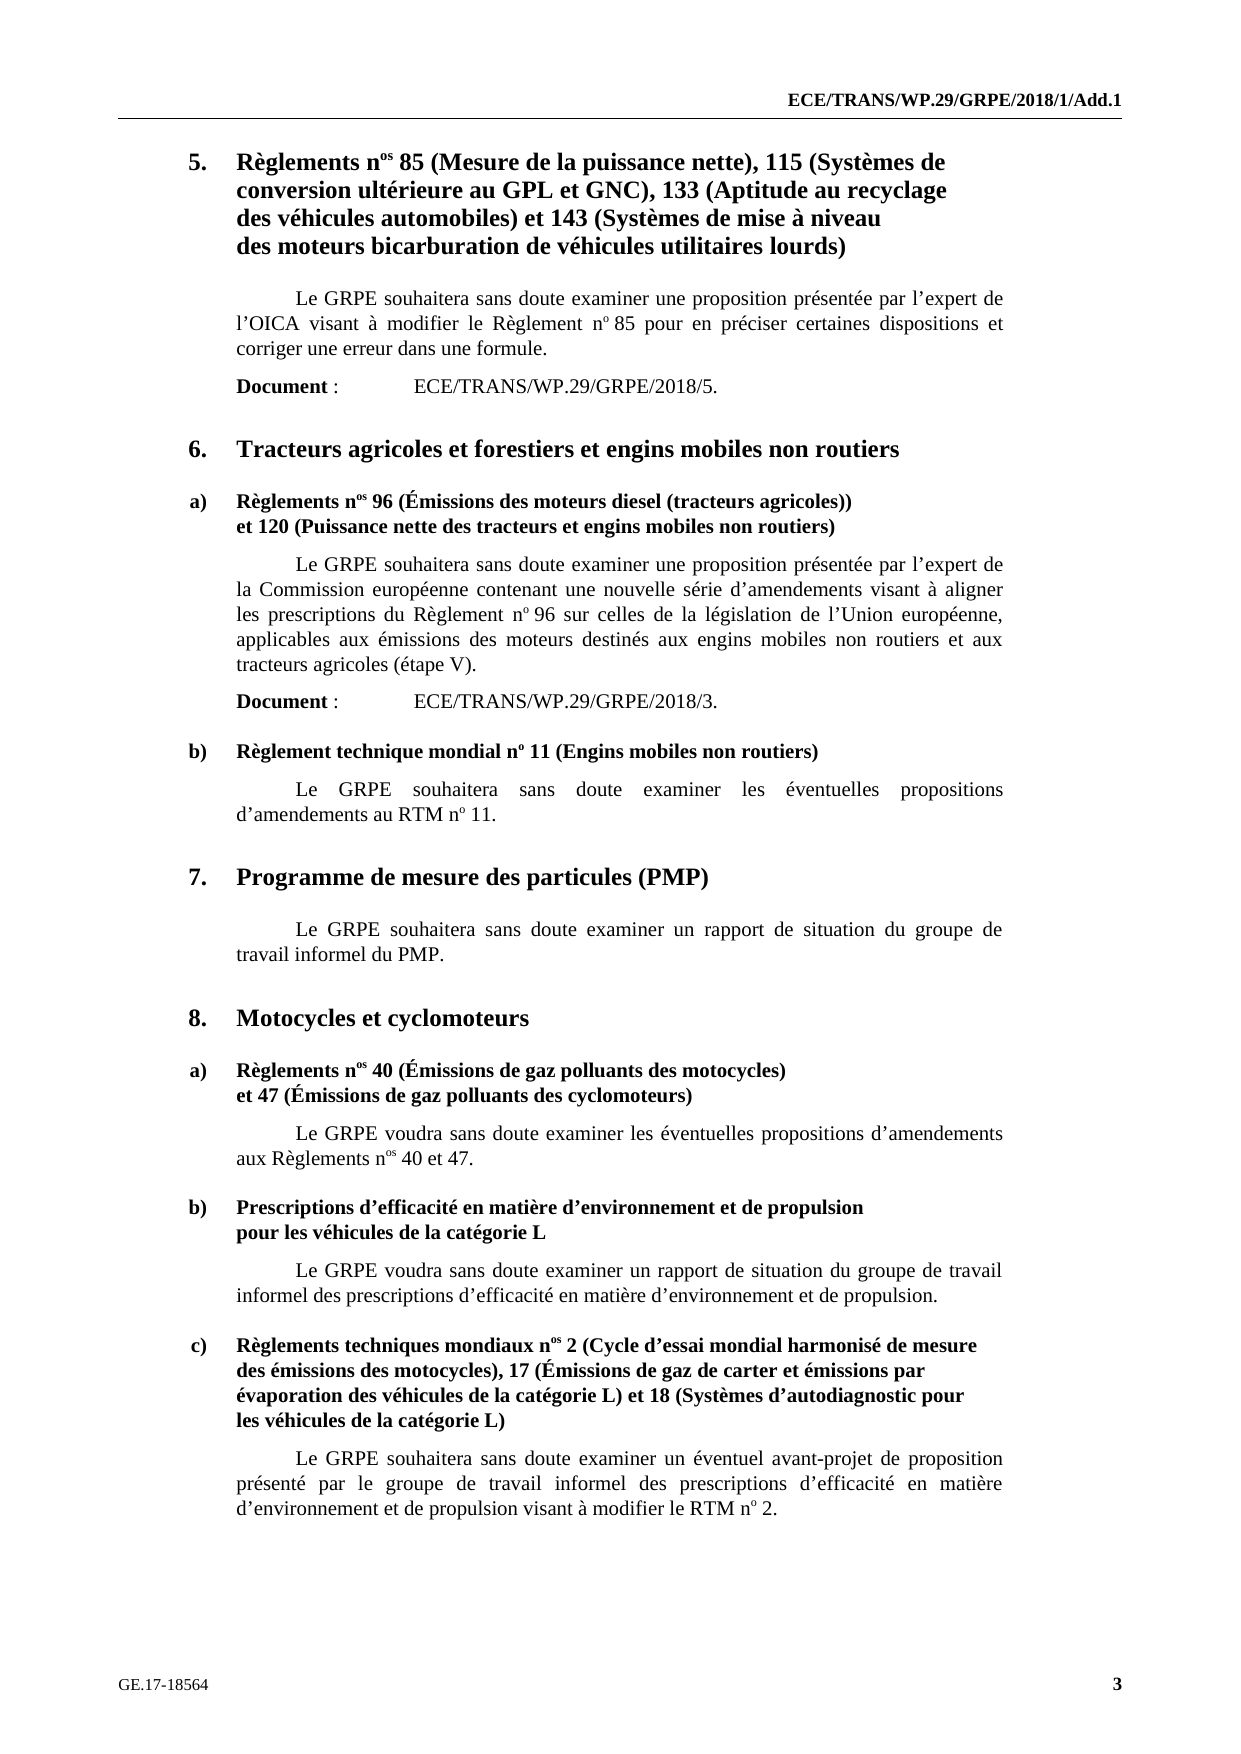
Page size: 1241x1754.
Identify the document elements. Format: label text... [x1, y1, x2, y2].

text Document : ECE/TRANS/WP.29/GRPE/2018/5. [236, 373, 1004, 398]
text Document : ECE/TRANS/WP.29/GRPE/2018/3. [236, 688, 1004, 713]
text Le GRPE voudra sans doute examiner un rapport de situation du groupe de travail informel des prescriptions d’efficacité en matière d’environnement et de propulsion. [236, 1257, 1004, 1307]
text Le GRPE souhaitera sans doute examiner une proposition présentée par l’expert de l’OICA visant à modifier le Règlement no 85 pour en préciser certaines dispositions et corriger une erreur dans une formule. [236, 285, 1004, 360]
text b) Prescriptions d’efficacité en matière d’environnement et de propulsion pour les véhicules de la catégorie L [118, 1194, 1004, 1244]
text Le GRPE souhaitera sans doute examiner les éventuelles propositions d’amendements au RTM no 11. [236, 776, 1004, 826]
text 6. Tracteurs agricoles et forestiers et engins mobiles non routiers [118, 435, 1004, 463]
text 7. Programme de mesure des particules (PMP) [118, 863, 1004, 891]
text 8. Motocycles et cyclomoteurs [118, 1004, 1004, 1032]
text Le GRPE souhaitera sans doute examiner un éventuel avant-projet de proposition présenté par le groupe de travail informel des prescriptions d’efficacité en matière d’environnement et de propulsion visant à modifier le RTM no 2. [236, 1444, 1004, 1519]
text Le GRPE souhaitera sans doute examiner un rapport de situation du groupe de travail informel du PMP. [236, 916, 1004, 966]
text b) Règlement technique mondial no 11 (Engins mobiles non routiers) [118, 738, 1004, 763]
text 5. Règlements nos 85 (Mesure de la puissance nette), 115 (Systèmes de conversion ultérieure au GPL et GNC), 133 (Aptitude au recyclage des véhicules automobiles) et 143 (Systèmes de mise à niveau des moteurs bicarburation de véhicules utilitaires lourds) [118, 148, 1004, 260]
text Le GRPE souhaitera sans doute examiner une proposition présentée par l’expert de la Commission européenne contenant une nouvelle série d’amendements visant à aligner les prescriptions du Règlement no 96 sur celles de la législation de l’Union européenne, applicables aux émissions des moteurs destinés aux engins mobiles non routiers et aux tracteurs agricoles (étape V). [236, 551, 1004, 676]
text Le GRPE voudra sans doute examiner les éventuelles propositions d’amendements aux Règlements nos 40 et 47. [236, 1119, 1004, 1169]
text c) Règlements techniques mondiaux nos 2 (Cycle d’essai mondial harmonisé de mesure des émissions des motocycles), 17 (Émissions de gaz de carter et émissions par évaporation des véhicules de la catégorie L) et 18 (Systèmes d’autodiagnostic pour les véhicules de la catégorie L) [118, 1332, 1004, 1432]
text a) Règlements nos 40 (Émissions de gaz polluants des motocycles) et 47 (Émissions de gaz polluants des cyclomoteurs) [118, 1057, 1004, 1107]
text a) Règlements nos 96 (Émissions des moteurs diesel (tracteurs agricoles)) et 120 (Puissance nette des tracteurs et engins mobiles non routiers) [118, 488, 1004, 538]
